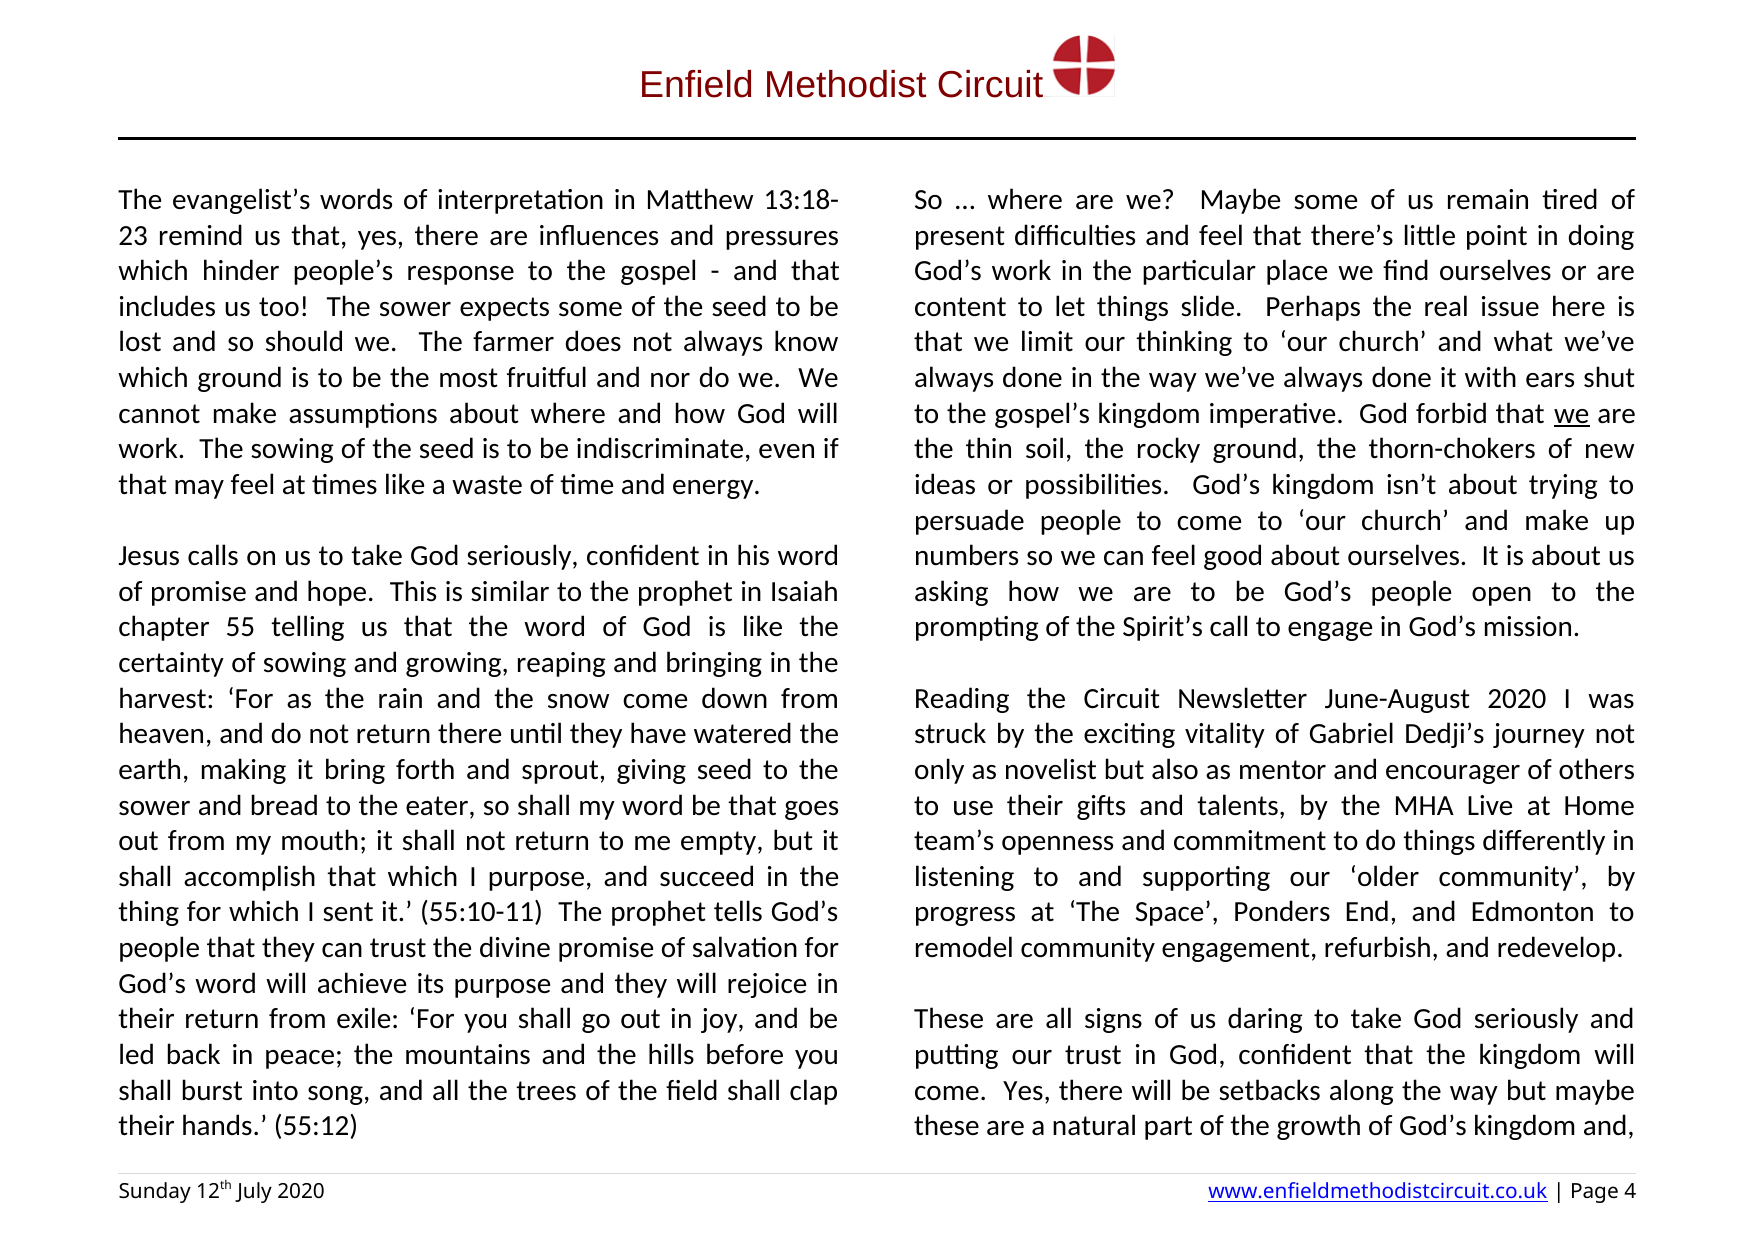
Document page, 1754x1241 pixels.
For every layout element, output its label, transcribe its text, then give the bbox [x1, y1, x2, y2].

picture [1043, 35, 1115, 98]
text So … where are we? Maybe some of us remain tired of present difficulties and feel that there’s little point in doing God’s work in the particular place we find ourselves or are content to let things slide. Perhaps the real issue here is that we limit our thinking to ‘our church’ and what we’ve always done in the way we’ve always done it with ears shut to the gospel’s kingdom imperative. God forbid that we are the thin soil, the rocky ground, the thorn-chokers of new ideas or possibilities. God’s kingdom isn’t about trying to persuade people to come to ‘our church’ and make up numbers so we can feel good about ourselves. It is about us asking how we are to be God’s people open to the prompting of the Spirit’s call to engage in God’s mission. [914, 181, 1636, 644]
text The evangelist’s words of interpretation in Matthew 13:18-23 remind us that, yes, there are influences and pressures which hinder people’s response to the gospel - and that includes us too! The sower expects some of the seed to be lost and so should we. The farmer does not always know which ground is to be the most fruitful and nor do we. We cannot make assumptions about where and how God will work. The sowing of the seed is to be indiscriminate, even if that may feel at times like a waste of time and energy. [118, 181, 840, 502]
text Jesus calls on us to take God seriously, confident in his word of promise and hope. This is similar to the prophet in Isaiah chapter 55 telling us that the word of God is like the certainty of sowing and growing, reaping and bringing in the harvest: ‘For as the rain and the snow come down from heaven, and do not return there until they have watered the earth, making it bring forth and sprout, giving seed to the sower and bread to the eater, so shall my word be that goes out from my mouth; it shall not return to me empty, but it shall accomplish that which I purpose, and succeed in the thing for which I sent it.’ (55:10-11) The prophet tells God’s people that they can trust the divine promise of salvation for God’s word will achieve its purpose and they will rejoice in their return from exile: ‘For you shall go out in joy, and be led back in peace; the mountains and the hills before you shall burst into song, and all the trees of the field shall clap their hands.’ (55:12) [118, 537, 840, 1143]
text Reading the Circuit Newsletter June-August 2020 I was struck by the exciting vitality of Gabriel Dedji’s journey not only as novelist but also as mentor and encourager of others to use their gifts and talents, by the MHA Live at Home team’s openness and commitment to do things differently in listening to and supporting our ‘older community’, by progress at ‘The Space’, Ponders End, and Edmonton to remodel community engagement, refurbish, and redevelop. [914, 680, 1636, 965]
